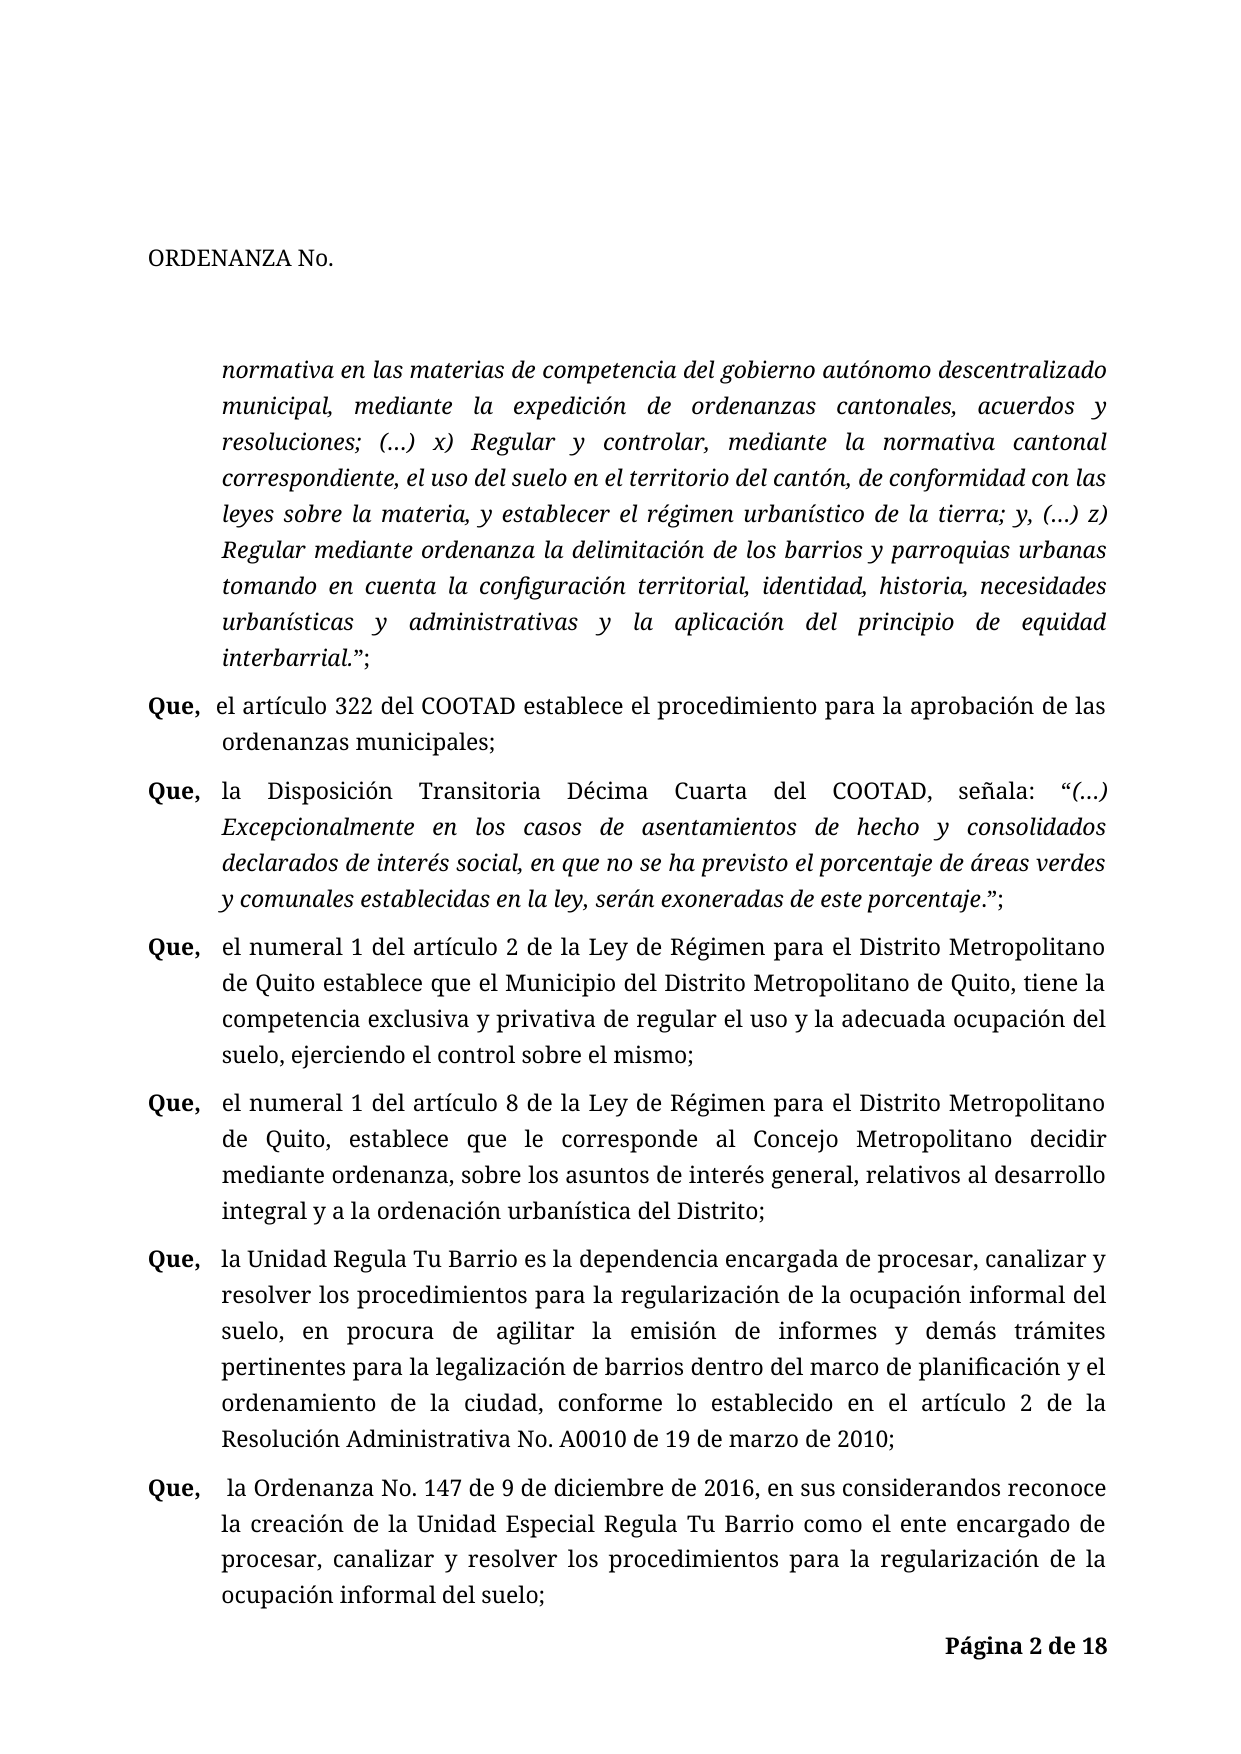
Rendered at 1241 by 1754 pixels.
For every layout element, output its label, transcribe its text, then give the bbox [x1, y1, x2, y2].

text Que, la Ordenanza No. 147 de 9 de diciembre de 2016, en sus considerandos reconoce la creación de la Unidad Especial Regula Tu Barrio como el ente encargado de procesar, canalizar y resolver los procedimientos para la regularización de la ocupación informal del suelo; [148, 1472, 1107, 1611]
text Que, el numeral 1 del artículo 8 de la Ley de Régimen para el Distrito Metropolitano de Quito, establece que le corresponde al Concejo Metropolitano decidir mediante ordenanza, sobre los asuntos de interés general, relativos al desarrollo integral y a la ordenación urbanística del Distrito; [148, 1087, 1107, 1226]
text Que, la Unidad Regula Tu Barrio es la dependencia encargada de procesar, canalizar y resolver los procedimientos para la regularización de la ocupación informal del suelo, en procura de agilitar la emisión de informes y demás trámites pertinentes para la legalización de barrios dentro del marco de planificación y el ordenamiento de la ciudad, conforme lo establecido en el artículo 2 de la Resolución Administrativa No. A0010 de 19 de marzo de 2010; [148, 1243, 1107, 1454]
text Que, la Disposición Transitoria Décima Cuarta del COOTAD, señala: “(…) Excepcionalmente en los casos de asentamientos de hecho y consolidados declarados de interés social, en que no se ha previsto el porcentaje de áreas verdes y comunales establecidas en la ley, serán exoneradas de este porcentaje.”; [148, 775, 1107, 914]
text Que, el artículo 322 del COOTAD establece el procedimiento para la aprobación de las ordenanzas municipales; [148, 690, 1107, 757]
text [148, 354, 1107, 673]
text Que, el numeral 1 del artículo 2 de la Ley de Régimen para el Distrito Metropolitano de Quito establece que el Municipio del Distrito Metropolitano de Quito, tiene la competencia exclusiva y privativa de regular el uso y la adecuada ocupación del suelo, ejerciendo el control sobre el mismo; [148, 931, 1107, 1070]
